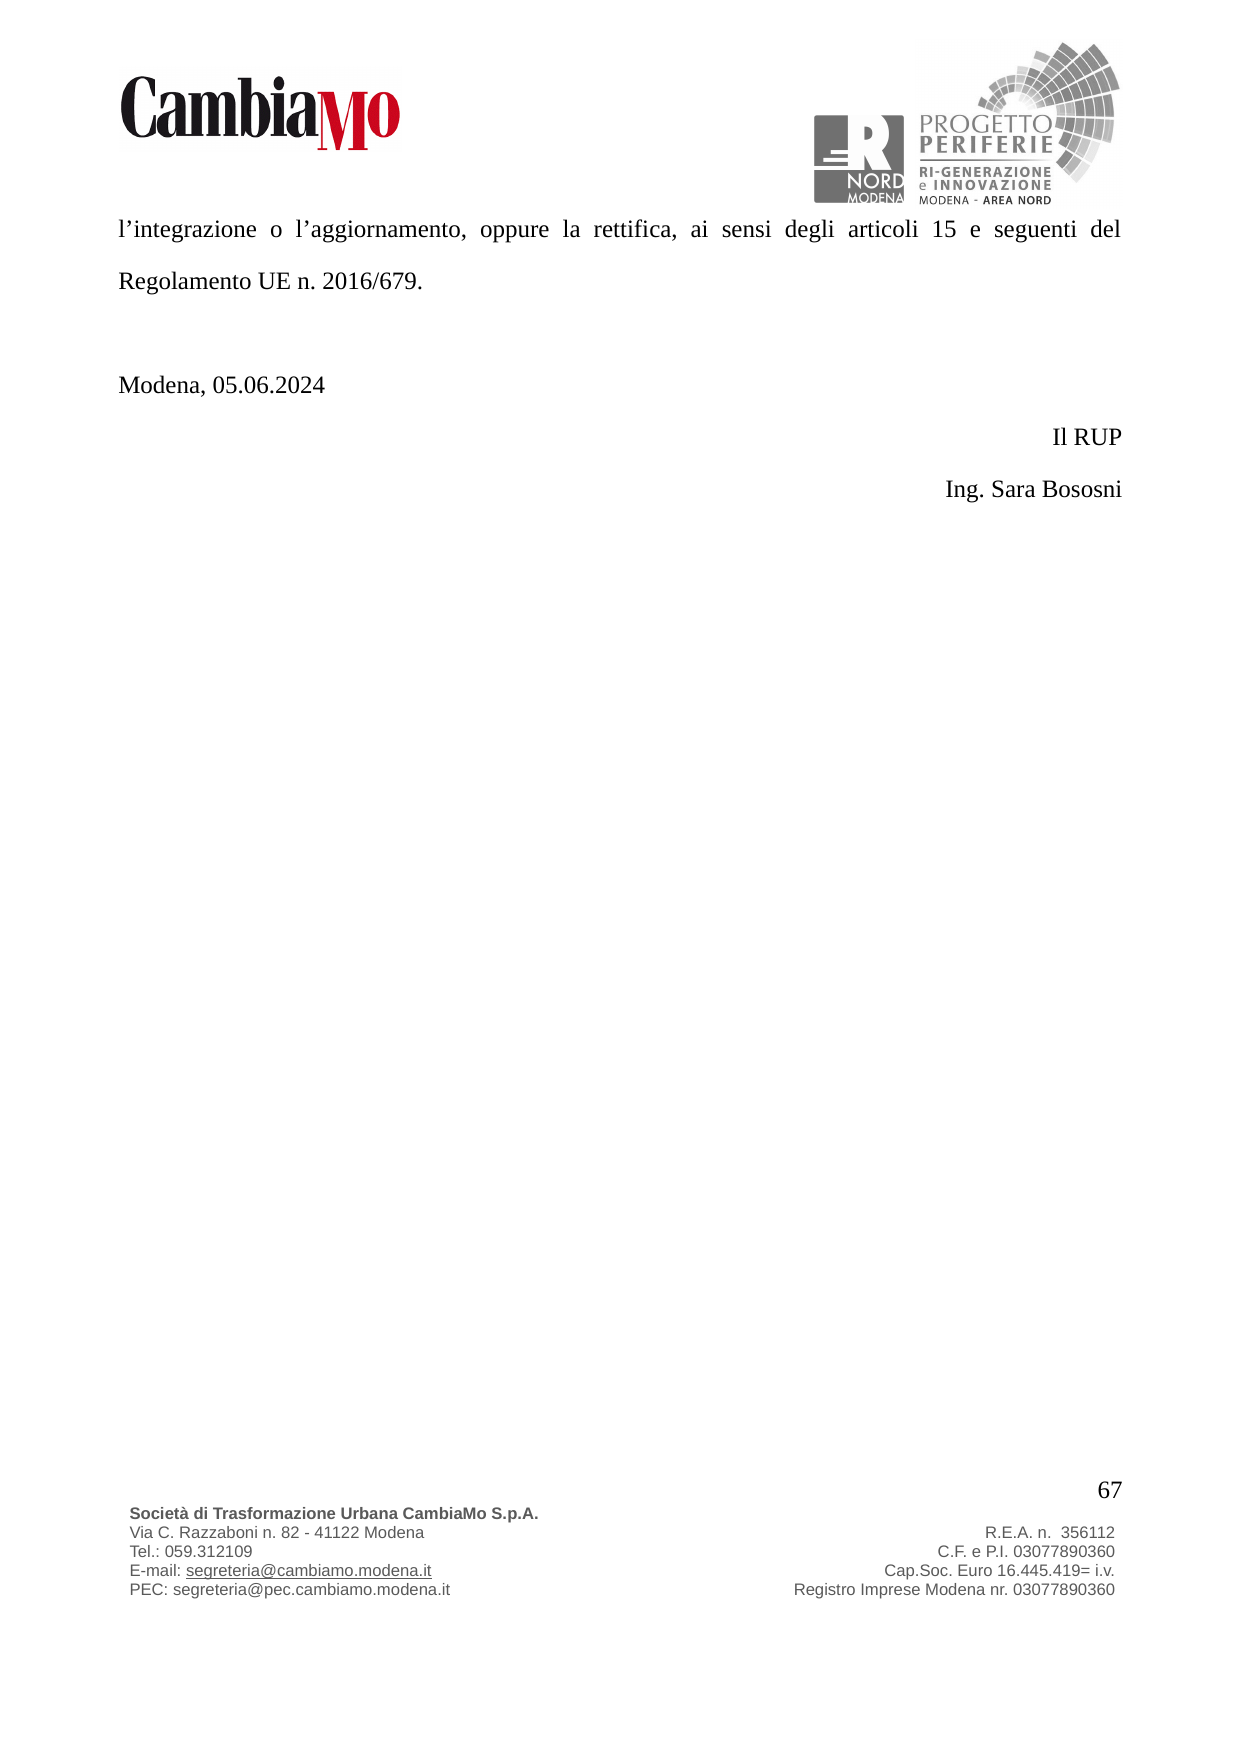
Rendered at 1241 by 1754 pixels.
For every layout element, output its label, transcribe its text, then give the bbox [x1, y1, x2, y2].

text Il RUP [118, 404, 1122, 456]
text Modena, 05.06.2024 [118, 352, 1122, 404]
picture [915, 39, 1123, 209]
text Ing. Sara Bososni [118, 456, 1122, 508]
picture [118, 66, 402, 152]
picture [814, 115, 904, 196]
